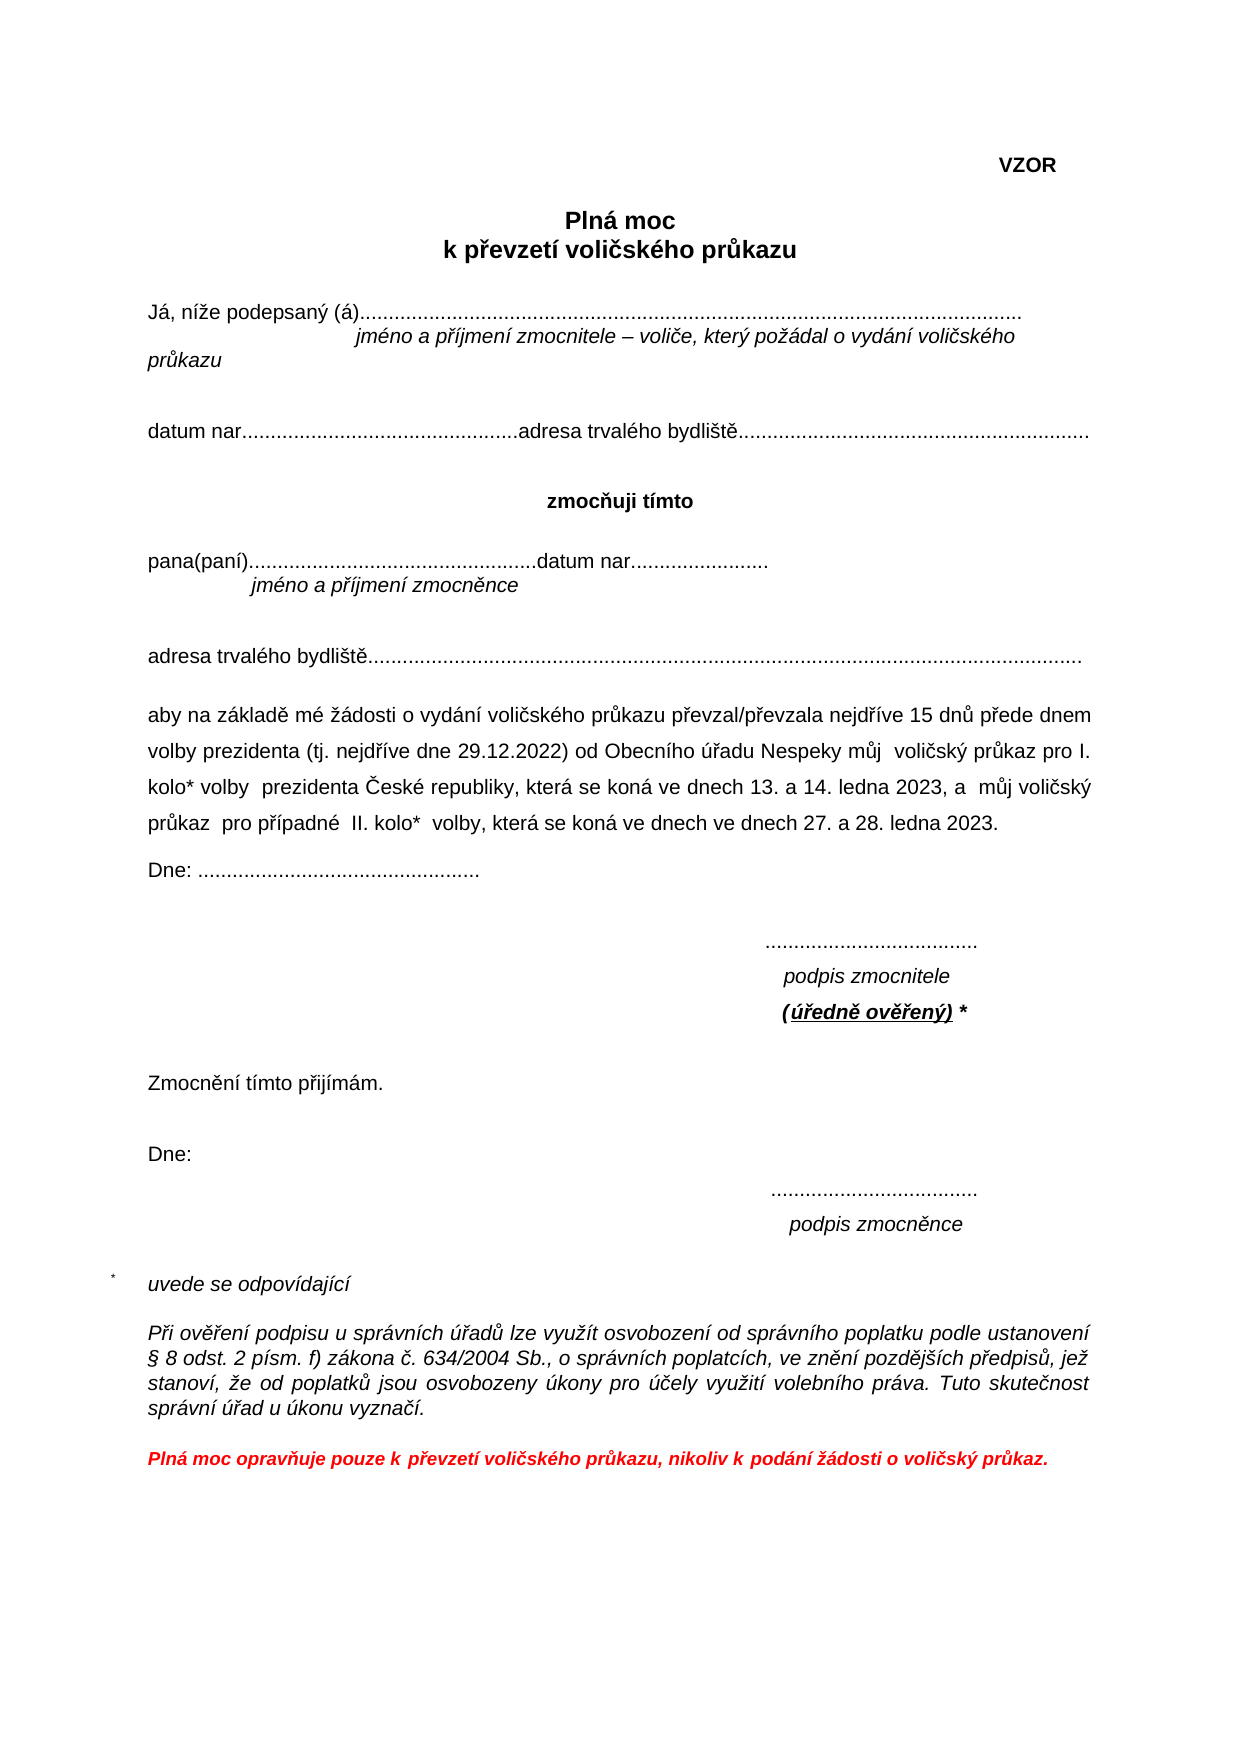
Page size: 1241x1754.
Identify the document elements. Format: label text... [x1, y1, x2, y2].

text podpis zmocněnce [148, 1201, 1093, 1236]
text ..................................... [148, 917, 1093, 953]
text (úředně ověřený) * [148, 988, 1093, 1024]
text Dne: [148, 1130, 1093, 1165]
text k převzetí voličského průkazu [148, 235, 1093, 264]
text * uvede se odpovídající [110, 1272, 1093, 1296]
text Plná moc opravňuje pouze k převzetí voličského průkazu, nikoliv k podání žádosti o voličský průkaz. [148, 1444, 1093, 1469]
text Já, níže podepsaný (á)................................................................................................................... [148, 300, 1093, 324]
text Při ověření podpisu u správních úřadů lze využít osvobození od správního poplatku podle ustanovení § 8 odst. 2 písm. f) zákona č. 634/2004 Sb., o správních poplatcích, ve znění pozdějších předpisů, jež stanoví, že od poplatků jsou osvobozeny úkony pro účely využití volebního práva. Tuto skutečnost správní úřad u úkonu vyznačí. [148, 1319, 1093, 1419]
text Zmocnění tímto přijímám. [148, 1059, 1093, 1094]
text VZOR [148, 148, 1093, 177]
text .................................... [148, 1165, 1093, 1201]
text jméno a příjmení zmocnitele – voliče, který požádal o vydání voličského průkazu [148, 324, 1093, 372]
text podpis zmocnitele [148, 953, 1093, 988]
text datum nar................................................adresa trvalého bydliště............................................................. [148, 407, 1093, 442]
text pana(paní)..................................................datum nar........................ [148, 549, 1093, 573]
text aby na základě mé žádosti o vydání voličského průkazu převzal/převzala nejdříve 15 dnů přede dnem volby prezidenta (tj. nejdříve dne 29.12.2022) od Obecního úřadu Nespeky můj voličský průkaz pro I. kolo* volby prezidenta České republiky, která se koná ve dnech 13. a 14. ledna 2023, a můj voličský průkaz pro případné II. kolo* volby, která se koná ve dnech ve dnech 27. a 28. ledna 2023. [148, 703, 1093, 834]
text adresa trvalého bydliště............................................................................................................................ [148, 632, 1093, 667]
text Plná moc [148, 206, 1093, 235]
text zmocňuji tímto [148, 478, 1093, 513]
text jméno a příjmení zmocněnce [148, 573, 1093, 597]
text Dne: ................................................. [148, 847, 1093, 882]
